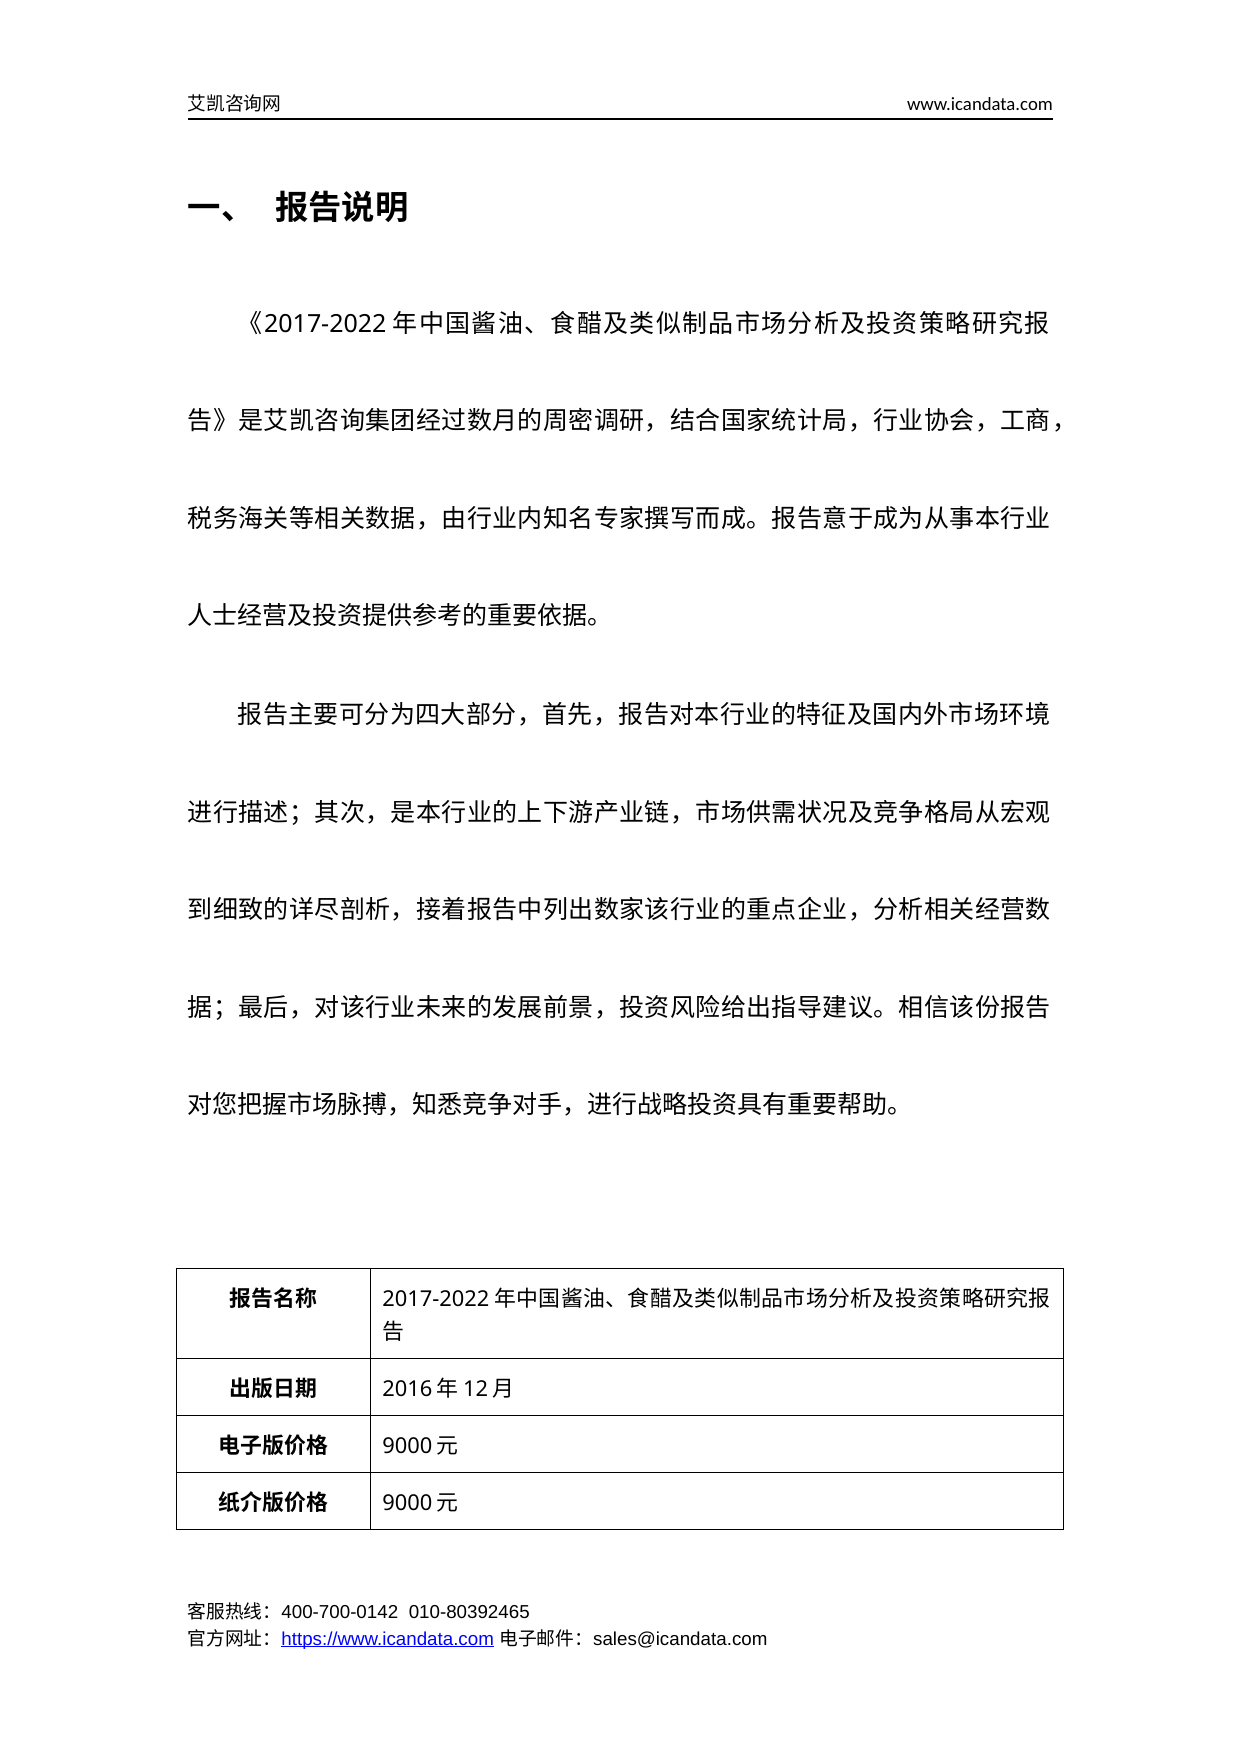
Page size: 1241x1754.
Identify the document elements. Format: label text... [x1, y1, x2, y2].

table_cell 纸介版价格 [177, 1473, 370, 1529]
table_cell 2016年12月 [371, 1359, 1063, 1415]
text 报告主要可分为四大部分，首先，报告对本行业的特征及国内外市场环境进行描述；其次，是本行业的上下游产业链，市场供需状况及竞争格局从宏观到细致的详尽剖析，接着报告中列出数家该行业的重点企业，分析相关经营数据；最后，对该行业未来的发展前景，投资风险给出指导建议。相信该份报告对您把握市场脉搏，知悉竞争对手，进行战略投资具有重要帮助。 [187, 681, 1053, 1136]
table_cell 9000元 [371, 1416, 1063, 1472]
table_cell 9000元 [371, 1473, 1063, 1529]
table_header 2017-2022年中国酱油、食醋及类似制品市场分析及投资策略研究报告 [371, 1269, 1063, 1358]
table_header 报告名称 [177, 1269, 370, 1358]
text 《2017-2022年中国酱油、食醋及类似制品市场分析及投资策略研究报告》是艾凯咨询集团经过数月的周密调研，结合国家统计局，行业协会，工商，税务海关等相关数据，由行业内知名专家撰写而成。报告意于成为从事本行业人士经营及投资提供参考的重要依据。 [187, 289, 1053, 646]
subtitle 报告说明 [187, 172, 1053, 237]
table_cell 出版日期 [177, 1359, 370, 1415]
table_cell 电子版价格 [177, 1416, 370, 1472]
